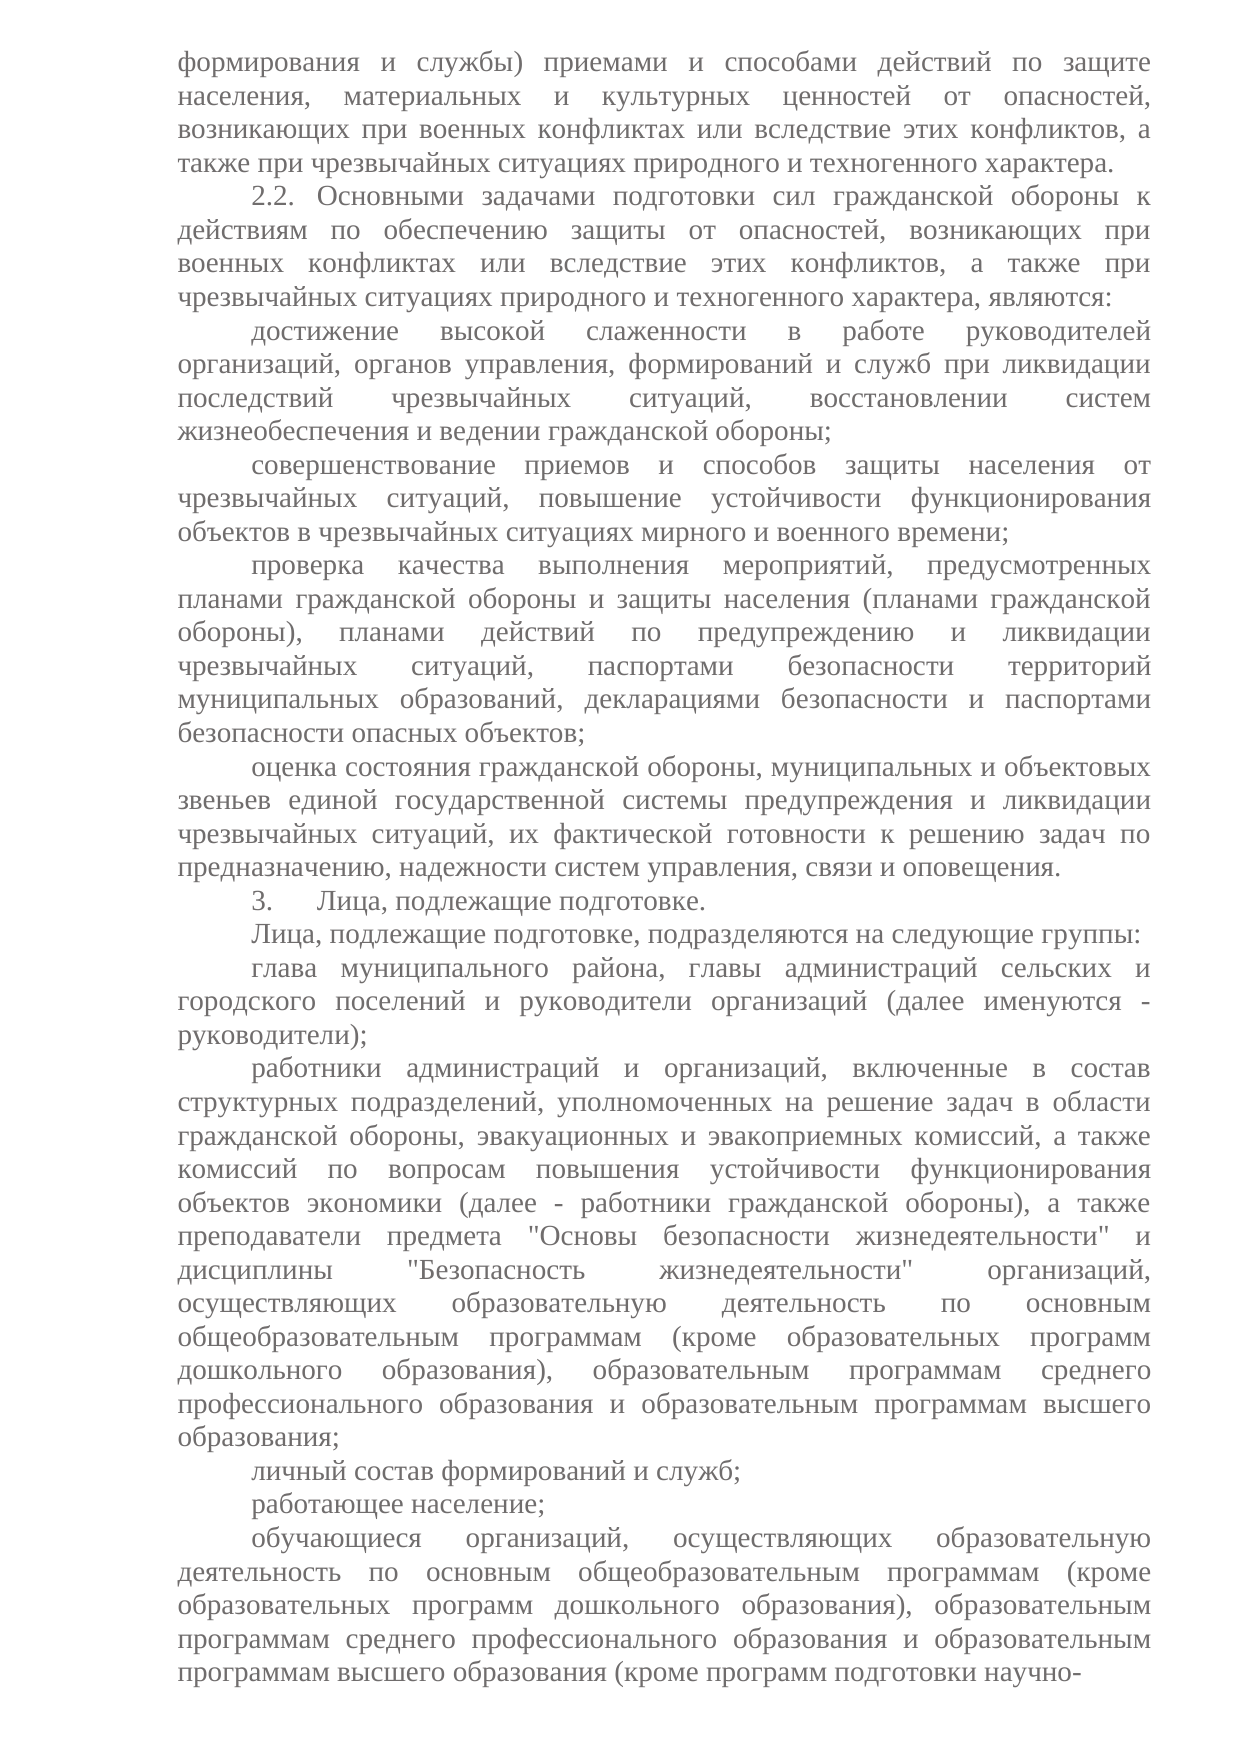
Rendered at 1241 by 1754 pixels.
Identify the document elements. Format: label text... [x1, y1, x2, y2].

text 2.2. Основными задачами подготовки сил гражданской обороны к действиям по обеспечению защиты от опасностей, возникающих при военных конфликтах или вследствие этих конфликтов, а также при чрезвычайных ситуациях природного и техногенного характера, являются: [177, 178, 1152, 313]
text Лица, подлежащие подготовке, подразделяются на следующие группы: [177, 916, 1152, 950]
text глава муниципального района, главы администраций сельских и городского поселений и руководители организаций (далее именуются - руководители); [177, 950, 1152, 1051]
text работающее население; [177, 1487, 1152, 1520]
text обучающиеся организаций, осуществляющих образовательную деятельность по основным общеобразовательным программам (кроме образовательных программ дошкольного образования), образовательным программам среднего профессионального образования и образовательным программам высшего образования (кроме программ подготовки научно- [177, 1520, 1152, 1688]
text совершенствование приемов и способов защиты населения от чрезвычайных ситуаций, повышение устойчивости функционирования объектов в чрезвычайных ситуациях мирного и военного времени; [177, 447, 1152, 547]
text 3. Лица, подлежащие подготовке. [177, 883, 1152, 916]
text достижение высокой слаженности в работе руководителей организаций, органов управления, формирований и служб при ликвидации последствий чрезвычайных ситуаций, восстановлении систем жизнеобеспечения и ведении гражданской обороны; [177, 313, 1152, 447]
text оценка состояния гражданской обороны, муниципальных и объектовых звеньев единой государственной системы предупреждения и ликвидации чрезвычайных ситуаций, их фактической готовности к решению задач по предназначению, надежности систем управления, связи и оповещения. [177, 749, 1152, 883]
text работники администраций и организаций, включенные в состав структурных подразделений, уполномоченных на решение задач в области гражданской обороны, эвакуационных и эвакоприемных комиссий, а также комиссий по вопросам повышения устойчивости функционирования объектов экономики (далее - работники гражданской обороны), а также преподаватели предмета "Основы безопасности жизнедеятельности" и дисциплины "Безопасность жизнедеятельности" организаций, осуществляющих образовательную деятельность по основным общеобразовательным программам (кроме образовательных программ дошкольного образования), образовательным программам среднего профессионального образования и образовательным программам высшего образования; [177, 1051, 1152, 1453]
text проверка качества выполнения мероприятий, предусмотренных планами гражданской обороны и защиты населения (планами гражданской обороны), планами действий по предупреждению и ликвидации чрезвычайных ситуаций, паспортами безопасности территорий муниципальных образований, декларациями безопасности и паспортами безопасности опасных объектов; [177, 547, 1152, 749]
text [177, 44, 1152, 178]
text личный состав формирований и служб; [177, 1453, 1152, 1487]
